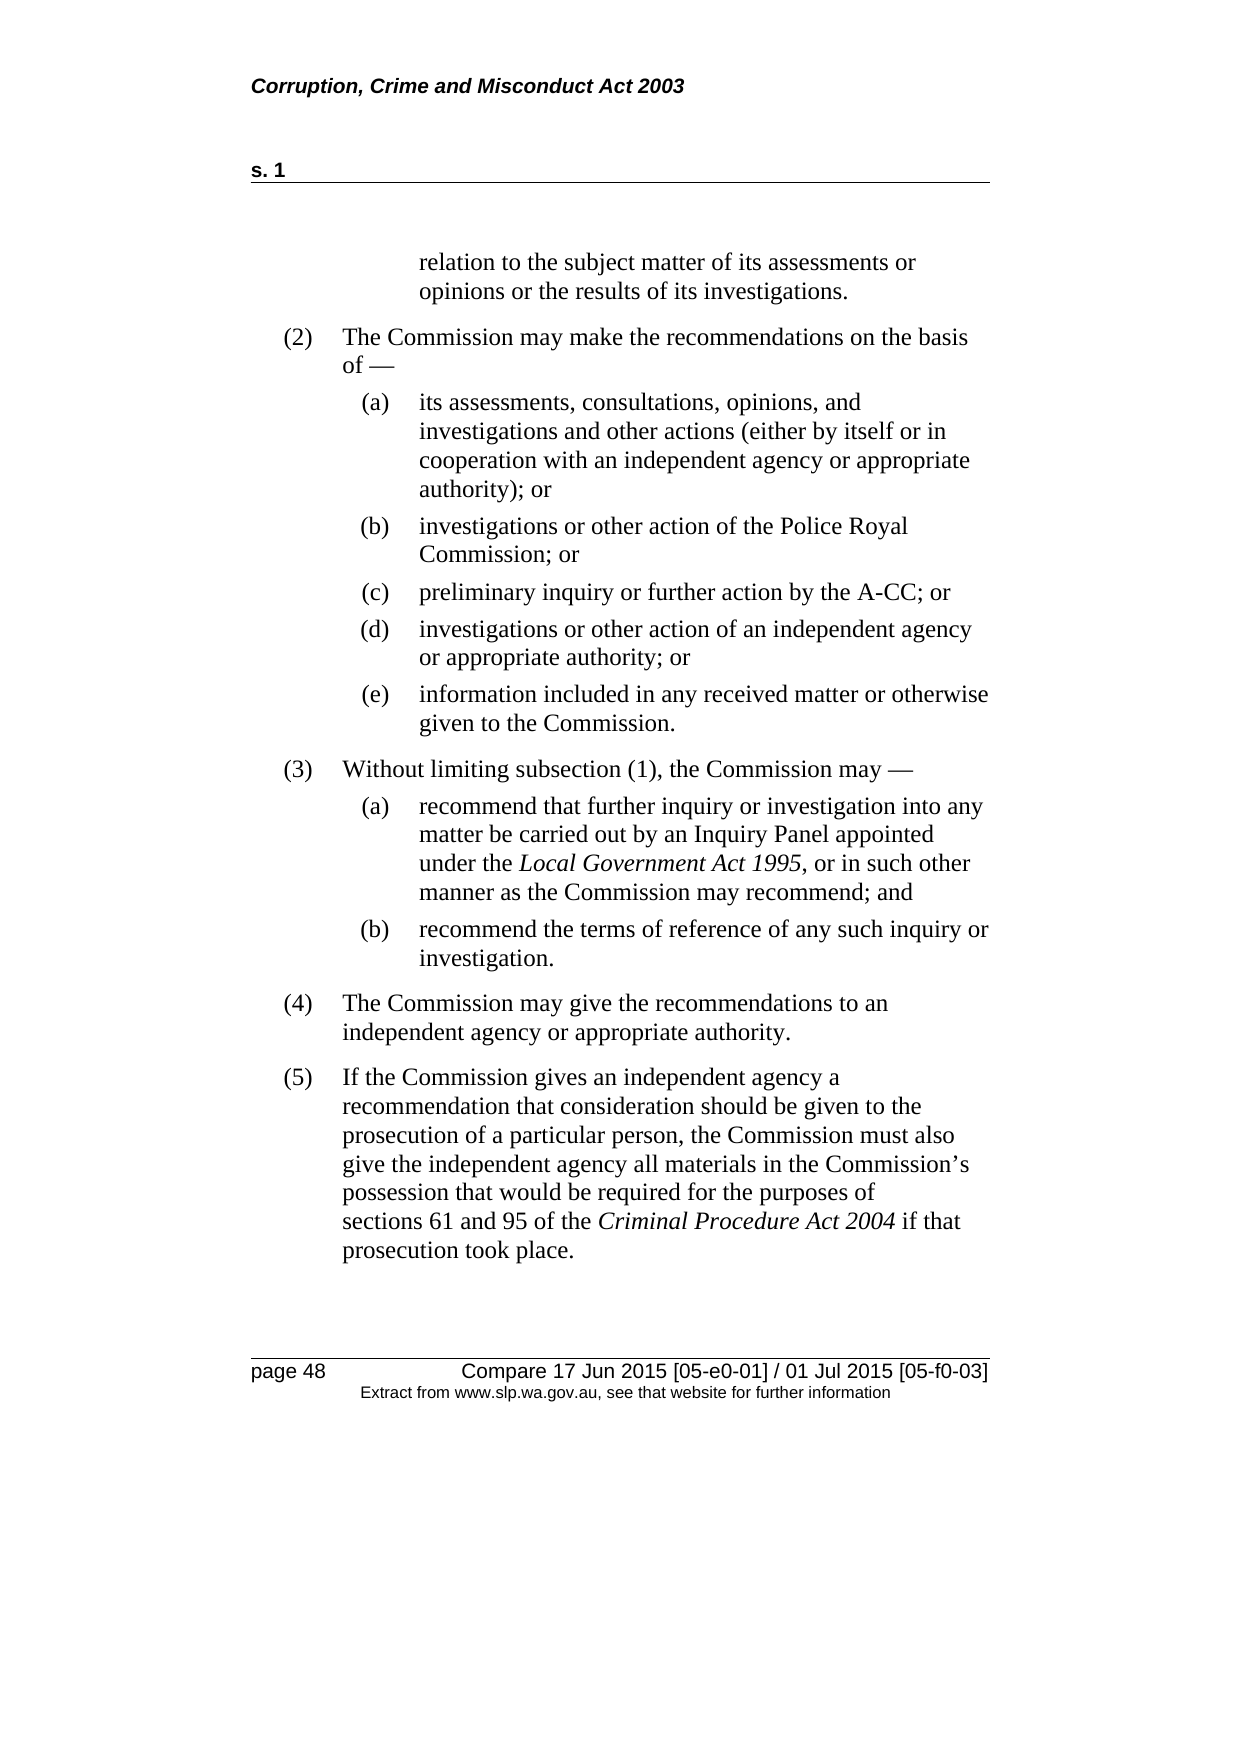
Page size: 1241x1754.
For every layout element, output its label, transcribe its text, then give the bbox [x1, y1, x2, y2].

text (b) recommend the terms of reference of any such inquiry or investigation. [251, 914, 990, 972]
text (d) investigations or other action of an independent agency or appropriate authority; or [251, 614, 990, 671]
text (e) information included in any received matter or otherwise given to the Commission. [251, 679, 990, 737]
text (a) recommend that further inquiry or investigation into any matter be carried out by an Inquiry Panel appointed under the Local Government Act 1995, or in such other manner as the Commission may recommend; and [251, 791, 990, 906]
text (c) preliminary inquiry or further action by the A-CC; or [251, 577, 990, 605]
text (2) The Commission may make the recommendations on the basis of — [251, 322, 990, 379]
text (b) investigations or other action of the Police Royal Commission; or [251, 511, 990, 568]
text (5) If the Commission gives an independent agency a recommendation that consideration should be given to the prosecution of a particular person, the Commission must also give the independent agency all materials in the Commission’s possession that would be required for the purposes of sections 61 and 95 of the Criminal Procedure Act 2004 if that prosecution took place. [251, 1062, 990, 1264]
text (a) its assessments, consultations, opinions, and investigations and other actions (either by itself or in cooperation with an independent agency or appropriate authority); or [251, 387, 990, 502]
text (3) Without limiting subsection (1), the Commission may — [251, 754, 990, 782]
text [251, 247, 990, 305]
text (4) The Commission may give the recommendations to an independent agency or appropriate authority. [251, 988, 990, 1046]
